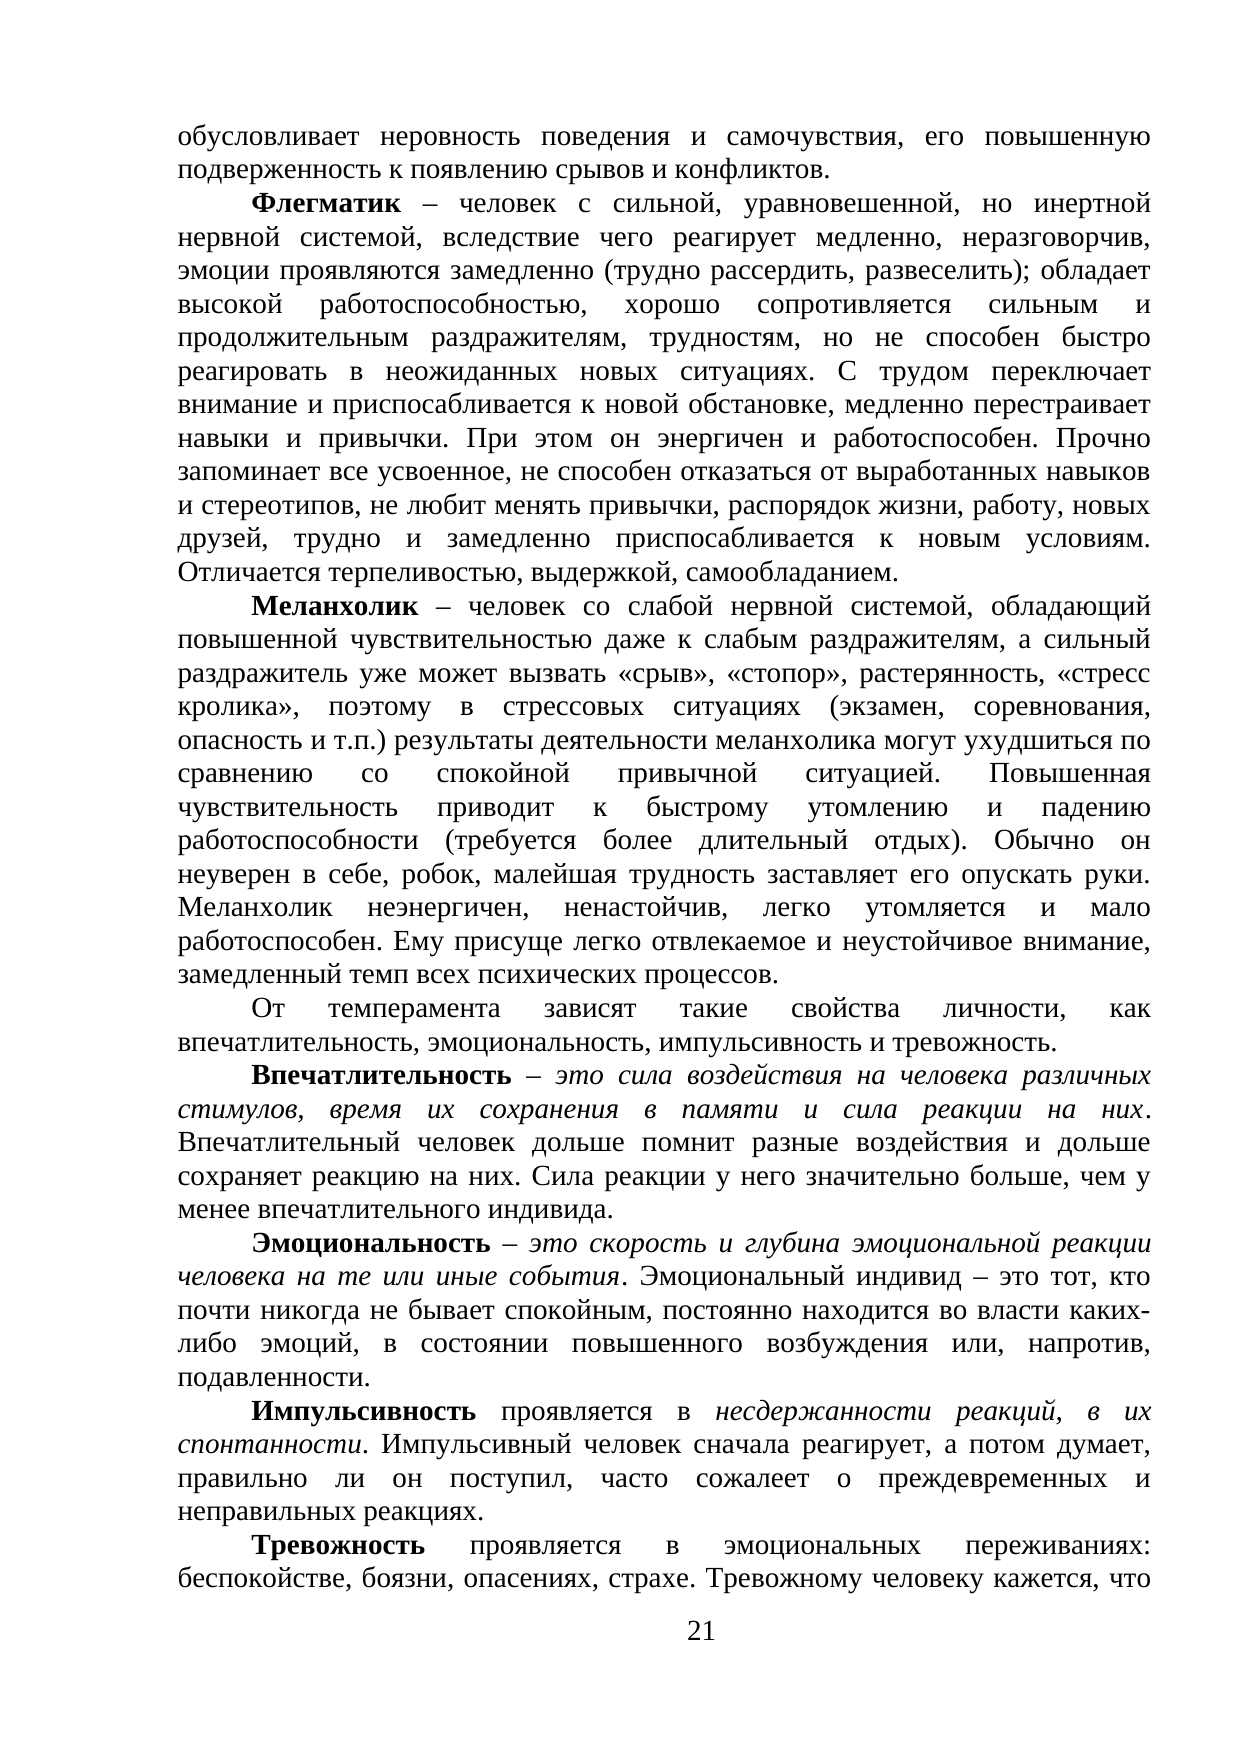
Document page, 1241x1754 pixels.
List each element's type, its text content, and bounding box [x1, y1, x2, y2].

text Меланхолик – человек со слабой нервной системой, обладающий повышенной чувствительностью даже к слабым раздражителям, а сильный раздражитель уже может вызвать «срыв», «стопор», растерянность, «стресс кролика», поэтому в стрессовых ситуациях (экзамен, соревнования, опасность и т.п.) результаты деятельности меланхолика могут ухудшиться по сравнению со спокойной привычной ситуацией. Повышенная чувствительность приводит к быстрому утомлению и падению работоспособности (требуется более длительный отдых). Обычно он неуверен в себе, робок, малейшая трудность заставляет его опускать руки. Меланхолик неэнергичен, ненастойчив, легко утомляется и мало работоспособен. Ему присуще легко отвлекаемое и неустойчивое внимание, замедленный темп всех психических процессов. [177, 588, 1152, 990]
text Эмоциональность – это скорость и глубина эмоциональной реакции человека на те или иные события. Эмоциональный индивид – это тот, кто почти никогда не бывает спокойным, постоянно находится во власти каких-либо эмоций, в состоянии повышенного возбуждения или, напротив, подавленности. [177, 1225, 1152, 1393]
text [177, 118, 1152, 185]
text От темперамента зависят такие свойства личности, как впечатлительность, эмоциональность, импульсивность и тревожность. [177, 990, 1152, 1057]
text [177, 1527, 1152, 1594]
text Впечатлительность – это сила воздействия на человека различных стимулов, время их сохранения в памяти и сила реакции на них. Впечатлительный человек дольше помнит разные воздействия и дольше сохраняет реакцию на них. Сила реакции у него значительно больше, чем у менее впечатлительного индивида. [177, 1057, 1152, 1225]
text Флегматик – человек с сильной, уравновешенной, но инертной нервной системой, вследствие чего реагирует медленно, неразговорчив, эмоции проявляются замедленно (трудно рассердить, развеселить); обладает высокой работоспособностью, хорошо сопротивляется сильным и продолжительным раздражителям, трудностям, но не способен быстро реагировать в неожиданных новых ситуациях. С трудом переключает внимание и приспосабливается к новой обстановке, медленно перестраивает навыки и привычки. При этом он энергичен и работоспособен. Прочно запоминает все усвоенное, не способен отказаться от выработанных навыков и стереотипов, не любит менять привычки, распорядок жизни, работу, новых друзей, трудно и замедленно приспосабливается к новым условиям. Отличается терпеливостью, выдержкой, самообладанием. [177, 185, 1152, 588]
text Импульсивность проявляется в несдержанности реакций, в их спонтанности. Импульсивный человек сначала реагирует, а потом думает, правильно ли он поступил, часто сожалеет о преждевременных и неправильных реакциях. [177, 1393, 1152, 1527]
